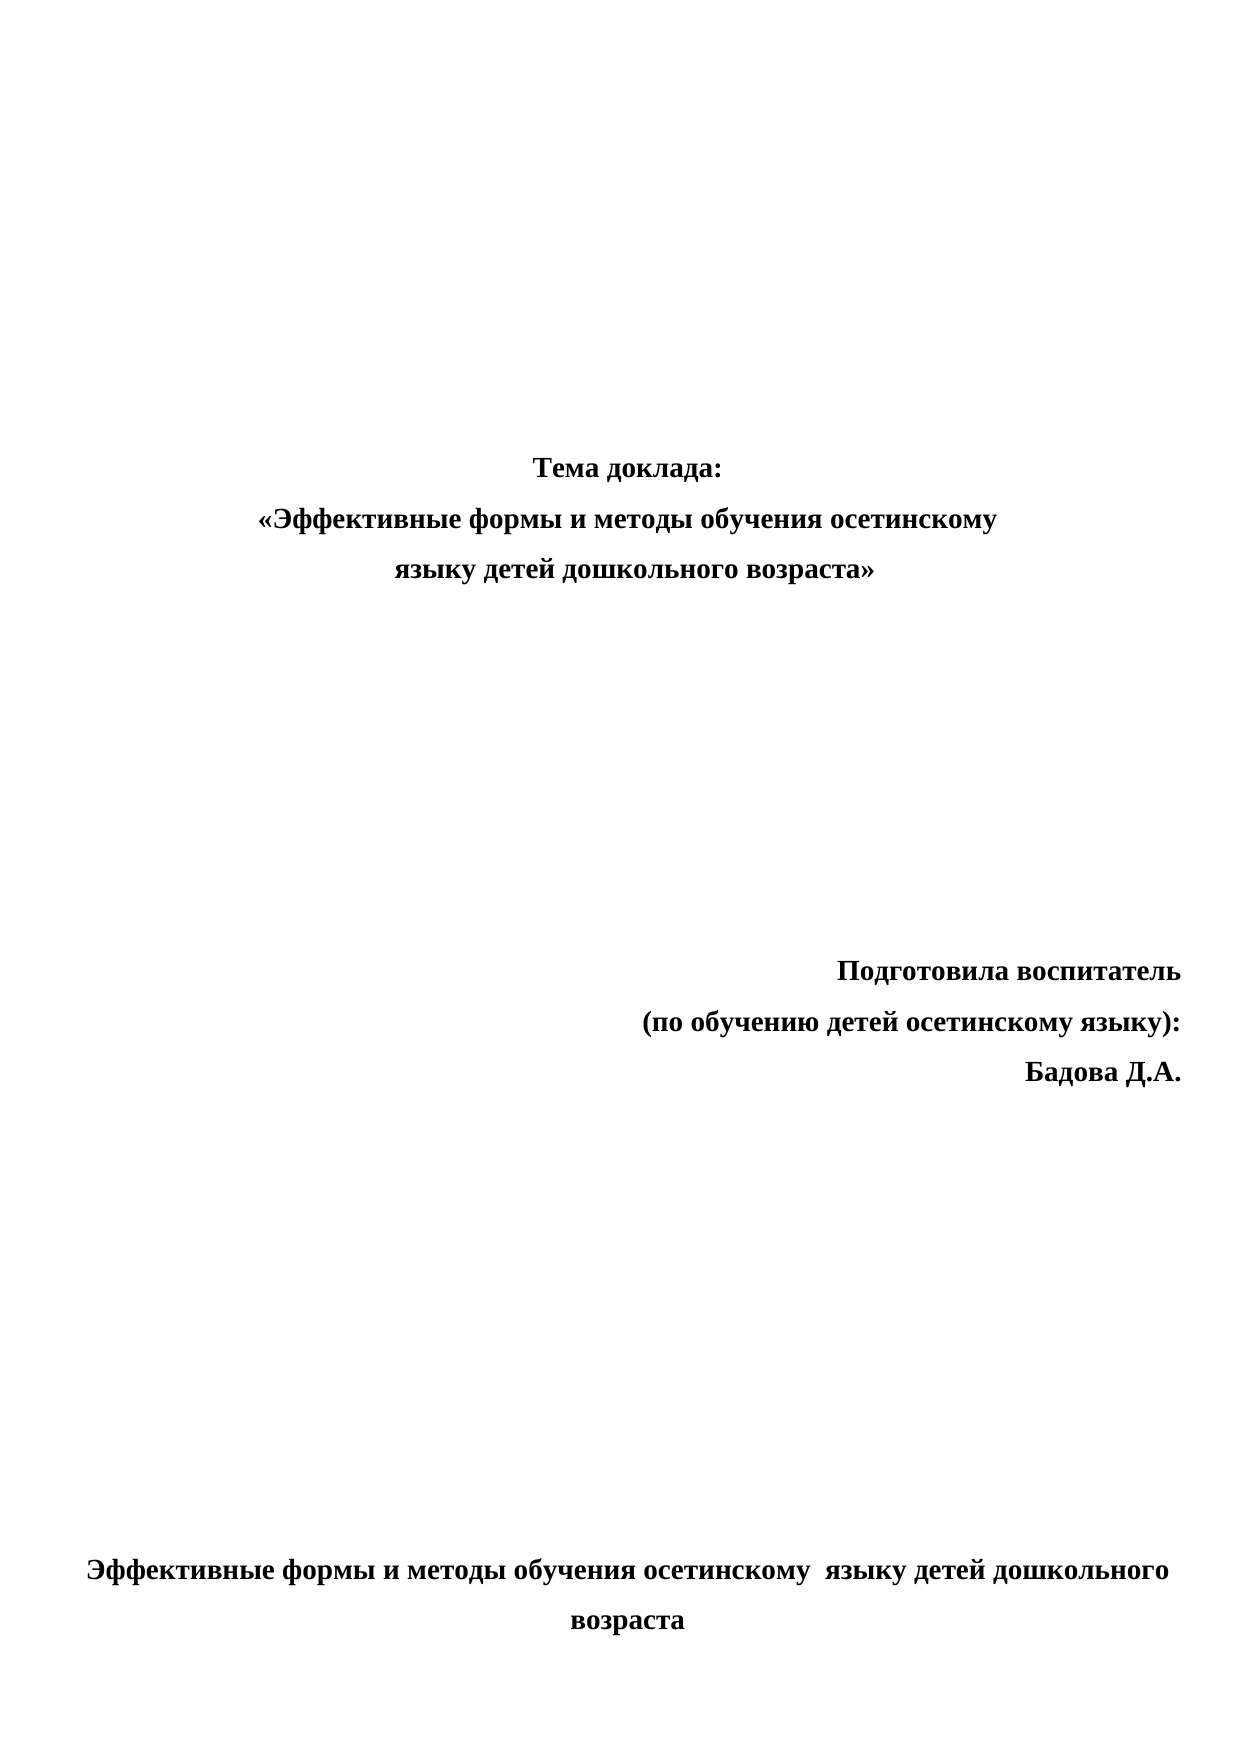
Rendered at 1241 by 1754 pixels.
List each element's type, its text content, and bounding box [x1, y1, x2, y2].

text Бадова Д.А. [74, 1054, 1181, 1088]
text (по обучению детей осетинскому языку): [74, 1004, 1181, 1037]
text Подготовила воспитатель [74, 953, 1181, 987]
text Тема доклада: [74, 450, 1181, 484]
text Эффективные формы и методы обучения осетинскому языку детей дошкольного возраста [74, 1300, 1181, 1636]
text «Эффективные формы и методы обучения осетинскому языку детей дошкольного возраста» [74, 501, 1181, 584]
